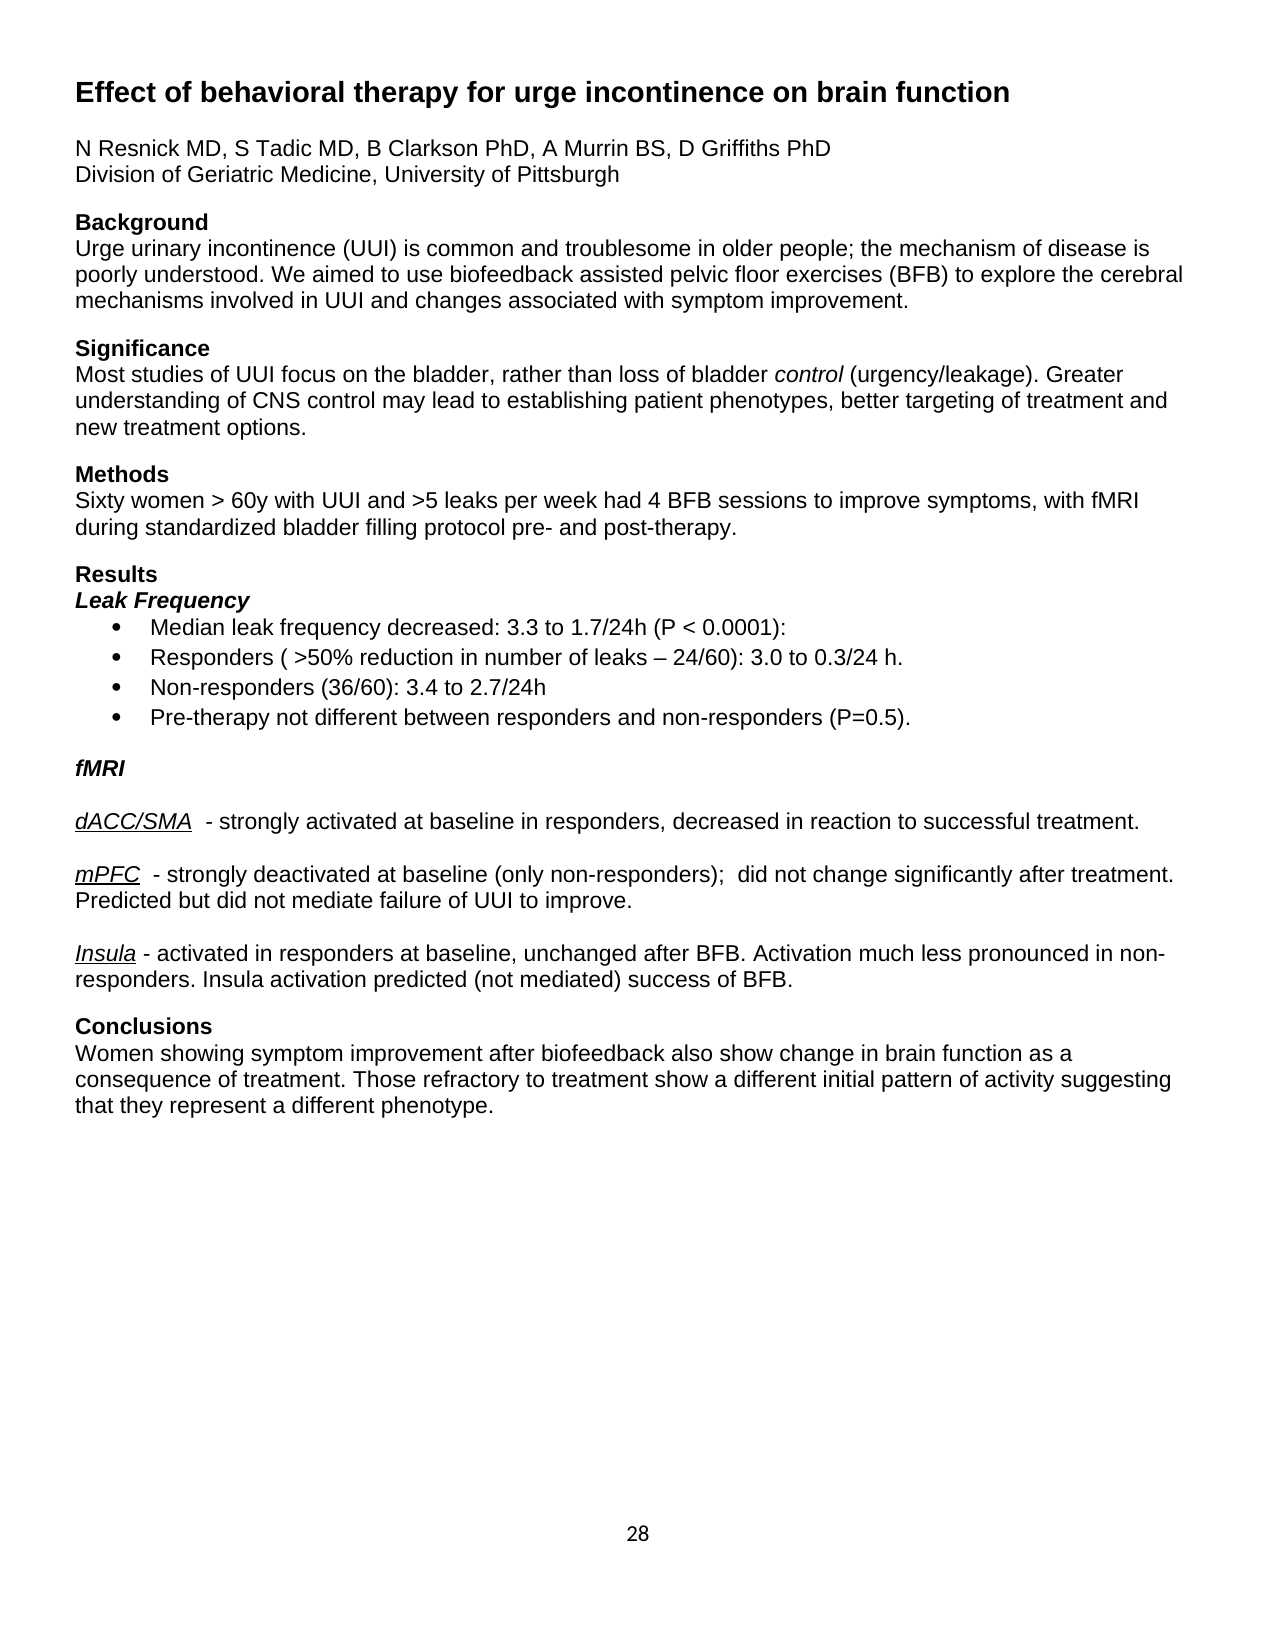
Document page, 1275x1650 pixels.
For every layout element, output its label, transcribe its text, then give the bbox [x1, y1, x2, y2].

subtitle Significance [75, 335, 1200, 361]
text Most studies of UUI focus on the bladder, rather than loss of bladder control (urgency/leakage). Greater understanding of CNS control may lead to establishing patient phenotypes, better targeting of treatment and new treatment options. [75, 361, 1200, 440]
list Non-responders (36/60): 3.4 to 2.7/24h [112, 674, 1200, 700]
subtitle Background [75, 208, 1200, 235]
subtitle Results [75, 561, 1200, 587]
text Sixty women > 60y with UUI and >5 leaks per week had 4 BFB sessions to improve symptoms, with fMRI during standardized bladder filling protocol pre- and post-therapy. [75, 487, 1200, 540]
text dACC/SMA - strongly activated at baseline in responders, decreased in reaction to successful treatment. [75, 808, 1200, 834]
text fMRI [75, 755, 1200, 782]
list Median leak frequency decreased: 3.3 to 1.7/24h (P < 0.0001): [112, 613, 1200, 640]
list Responders ( >50% reduction in number of leaks – 24/60): 3.0 to 0.3/24 h. [112, 644, 1200, 670]
text Effect of behavioral therapy for urge incontinence on brain function N Resnick MD, S Tadic MD, B Clarkson PhD, A Murrin BS, D Griffiths PhD Division of Geriatric Medicine, University of Pittsburgh [75, 75, 1200, 188]
text Leak Frequency [75, 587, 1200, 613]
list Pre-therapy not different between responders and non-responders (P=0.5). [112, 704, 1200, 731]
subtitle Methods [75, 461, 1200, 487]
text Insula - activated in responders at baseline, unchanged after BFB. Activation much less pronounced in non-responders. Insula activation predicted (not mediated) success of BFB. [75, 940, 1200, 992]
subtitle Conclusions [75, 1013, 1200, 1039]
text mPFC - strongly deactivated at baseline (only non-responders); did not change significantly after treatment. Predicted but did not mediate failure of UUI to improve. [75, 861, 1200, 913]
text Women showing symptom improvement after biofeedback also show change in brain function as a consequence of treatment. Those refractory to treatment show a different initial pattern of activity suggesting that they represent a different phenotype. [75, 1039, 1200, 1119]
text Urge urinary incontinence (UUI) is common and troublesome in older people; the mechanism of disease is poorly understood. We aimed to use biofeedback assisted pelvic floor exercises (BFB) to explore the cerebral mechanisms involved in UUI and changes associated with symptom improvement. [75, 235, 1200, 314]
